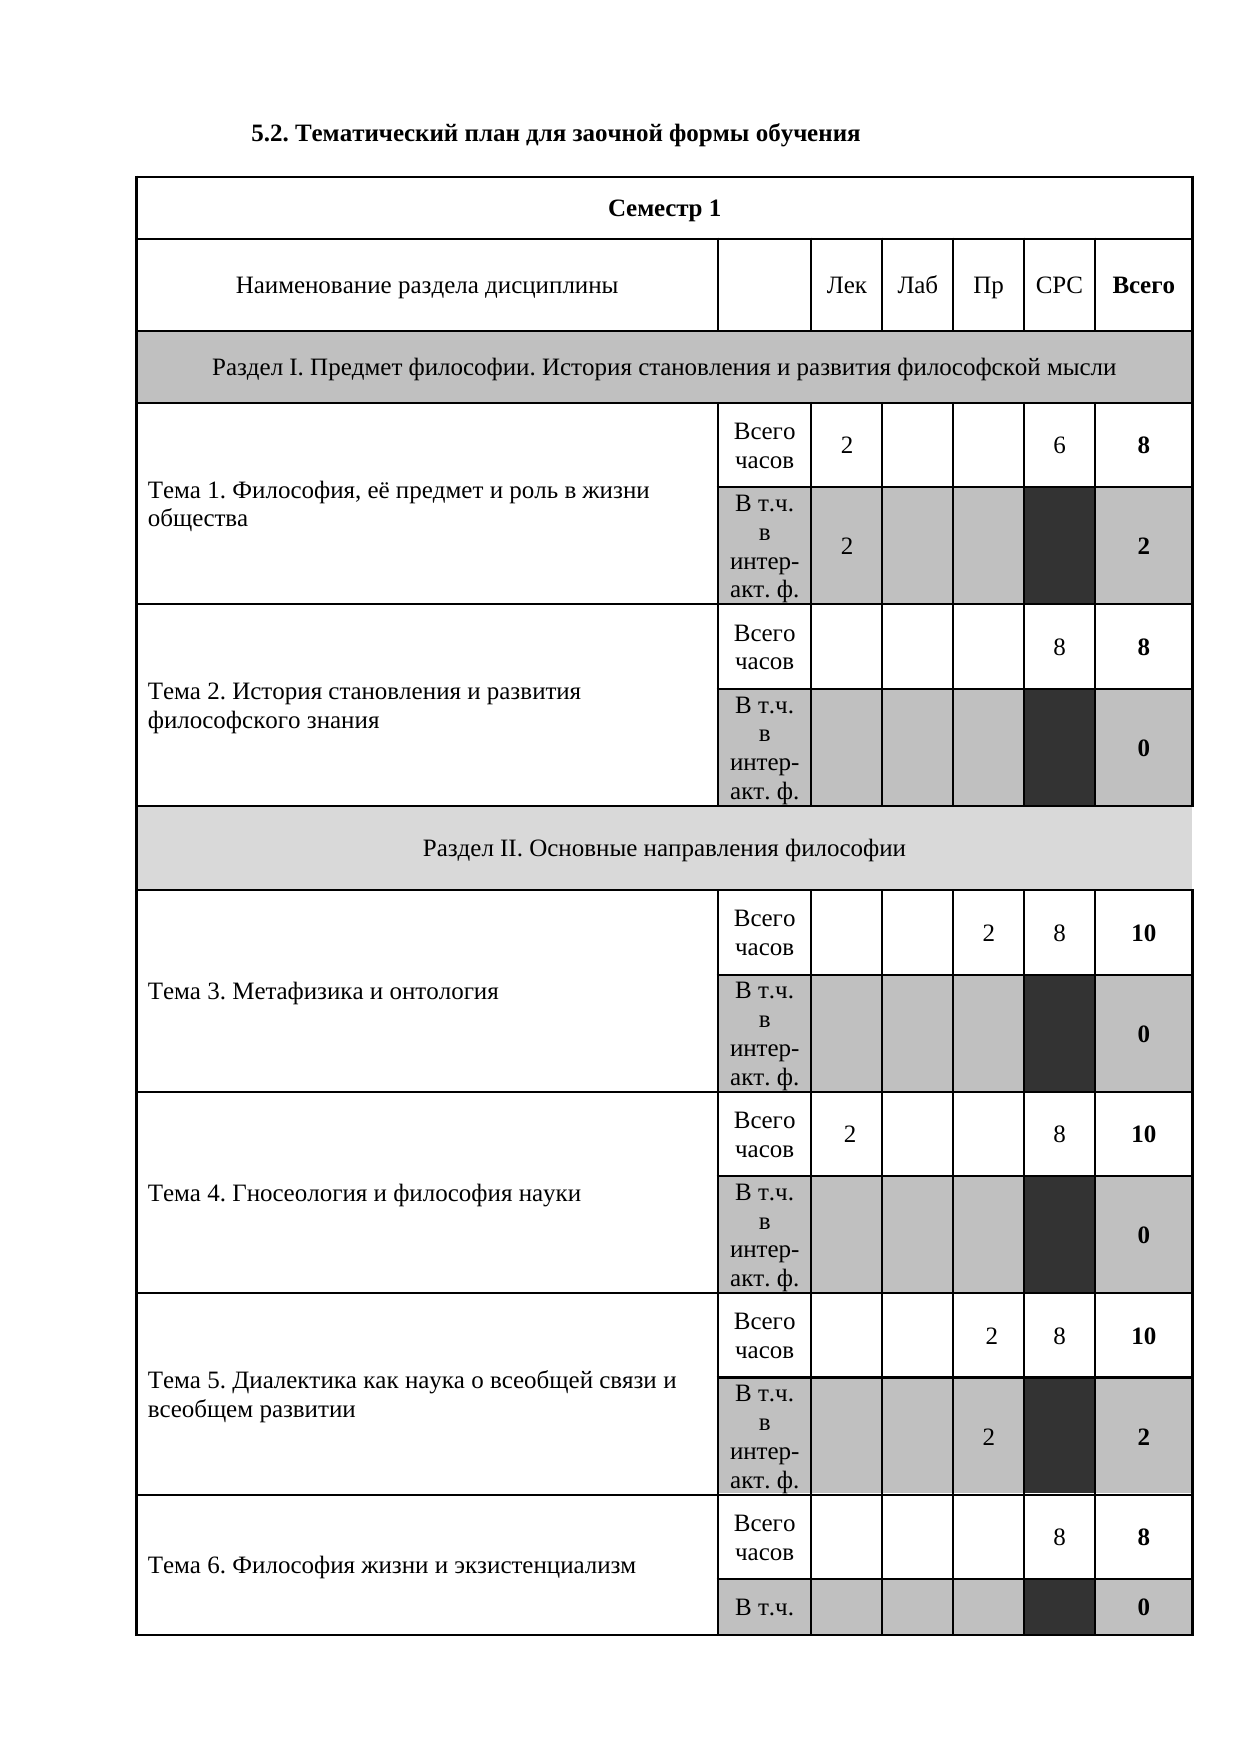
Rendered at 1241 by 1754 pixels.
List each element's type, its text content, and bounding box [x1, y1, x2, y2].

table_cell [812, 1294, 881, 1376]
table_cell 2 [1096, 488, 1191, 603]
table_cell [954, 690, 1023, 805]
table_cell 2 [812, 488, 881, 603]
table_cell В т.ч. в интер-акт. ф. [719, 1177, 810, 1292]
table_cell [883, 1379, 952, 1493]
table_cell 8 [1025, 891, 1094, 973]
table_cell [883, 1093, 952, 1175]
table_cell Всего часов [719, 1093, 810, 1175]
table_cell 10 [1096, 891, 1191, 973]
table_cell 0 [1096, 1580, 1191, 1634]
table_cell 2 [954, 1379, 1023, 1493]
table_cell 8 [1096, 1496, 1191, 1578]
table_cell 0 [1096, 1177, 1191, 1292]
table_cell Наименование раздела дисциплины [138, 240, 717, 330]
table_cell [1025, 1379, 1094, 1493]
table_cell Всего часов [719, 1294, 810, 1376]
table_cell [883, 690, 952, 805]
table_cell Всего часов [719, 891, 810, 973]
table_cell [954, 1177, 1023, 1292]
table_cell Тема 2. История становления и развития философского знания [138, 605, 717, 805]
table_cell 2 [812, 1093, 881, 1175]
table_cell В т.ч. в интер-акт. ф. [719, 1379, 810, 1493]
table_cell Лаб [883, 240, 952, 330]
table_cell 2 [954, 891, 1023, 973]
table_cell [883, 605, 952, 688]
table_cell 8 [1025, 1093, 1094, 1175]
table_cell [719, 1580, 810, 1634]
table_cell [812, 605, 881, 688]
table_cell [812, 891, 881, 973]
table_cell 8 [1025, 1496, 1094, 1578]
table_cell [954, 605, 1023, 688]
table_cell [883, 1177, 952, 1292]
table_cell В т.ч. в интер-акт. ф. [719, 690, 810, 805]
table_cell [812, 690, 881, 805]
table_cell [812, 976, 881, 1091]
table_cell [1025, 1177, 1094, 1292]
table_cell Тема 1. Философия, её предмет и роль в жизни общества [138, 404, 717, 603]
table_cell 6 [1025, 404, 1094, 486]
table_cell 8 [1025, 605, 1094, 688]
table_cell Пр [954, 240, 1023, 330]
table_cell Раздел I. Предмет философии. История становления и развития философской мысли [138, 332, 1191, 402]
table_cell Всего часов [719, 1496, 810, 1578]
table_cell [812, 1177, 881, 1292]
table_cell 2 [1096, 1379, 1191, 1493]
table_cell 0 [1096, 976, 1191, 1091]
table_cell Тема 6. Философия жизни и экзистенциализм [138, 1496, 717, 1634]
table_cell Тема 5. Диалектика как наука о всеобщей связи и всеобщем развитии [138, 1294, 717, 1493]
table_cell СРС [1025, 240, 1094, 330]
table_cell [883, 488, 952, 603]
table_cell 10 [1096, 1093, 1191, 1175]
table_cell [883, 404, 952, 486]
table_cell Лек [812, 240, 881, 330]
table_cell [883, 1294, 952, 1376]
table_cell [954, 488, 1023, 603]
table_cell [1025, 690, 1094, 805]
table_cell [954, 1496, 1023, 1578]
table_cell 2 [954, 1294, 1023, 1376]
table_cell [812, 1580, 881, 1634]
table_cell [812, 1379, 881, 1493]
table_cell 8 [1096, 605, 1191, 688]
text 5.2. Тематический план для заочной формы обучения [177, 118, 1152, 147]
table_cell Тема 3. Метафизика и онтология [138, 891, 717, 1091]
table_cell В т.ч. в интер-акт. ф. [719, 976, 810, 1091]
table_header Семестр 1 [138, 178, 1191, 238]
table_cell [954, 404, 1023, 486]
table_cell 8 [1025, 1294, 1094, 1376]
table_cell [1025, 976, 1094, 1091]
table_cell В т.ч. в интер-акт. ф. [719, 488, 810, 603]
table_cell Тема 4. Гносеология и философия науки [138, 1093, 717, 1292]
table_cell Всего [1096, 240, 1191, 330]
table_cell 2 [812, 404, 881, 486]
table_cell [883, 891, 952, 973]
table_cell [883, 1496, 952, 1578]
table_cell 8 [1096, 404, 1191, 486]
table_cell [1025, 488, 1094, 603]
table_cell Раздел II. Основные направления философии [138, 807, 1192, 889]
table_cell [812, 1496, 881, 1578]
table_cell 0 [1096, 690, 1191, 805]
table_cell 10 [1096, 1294, 1191, 1376]
table_cell [954, 1093, 1023, 1175]
table_cell [954, 1580, 1023, 1634]
table_cell [954, 976, 1023, 1091]
table_cell [883, 1580, 952, 1634]
table_cell [719, 240, 810, 330]
table_cell Всего часов [719, 404, 810, 486]
table_cell Всего часов [719, 605, 810, 688]
table_cell [1025, 1580, 1094, 1634]
table_cell [883, 976, 952, 1091]
